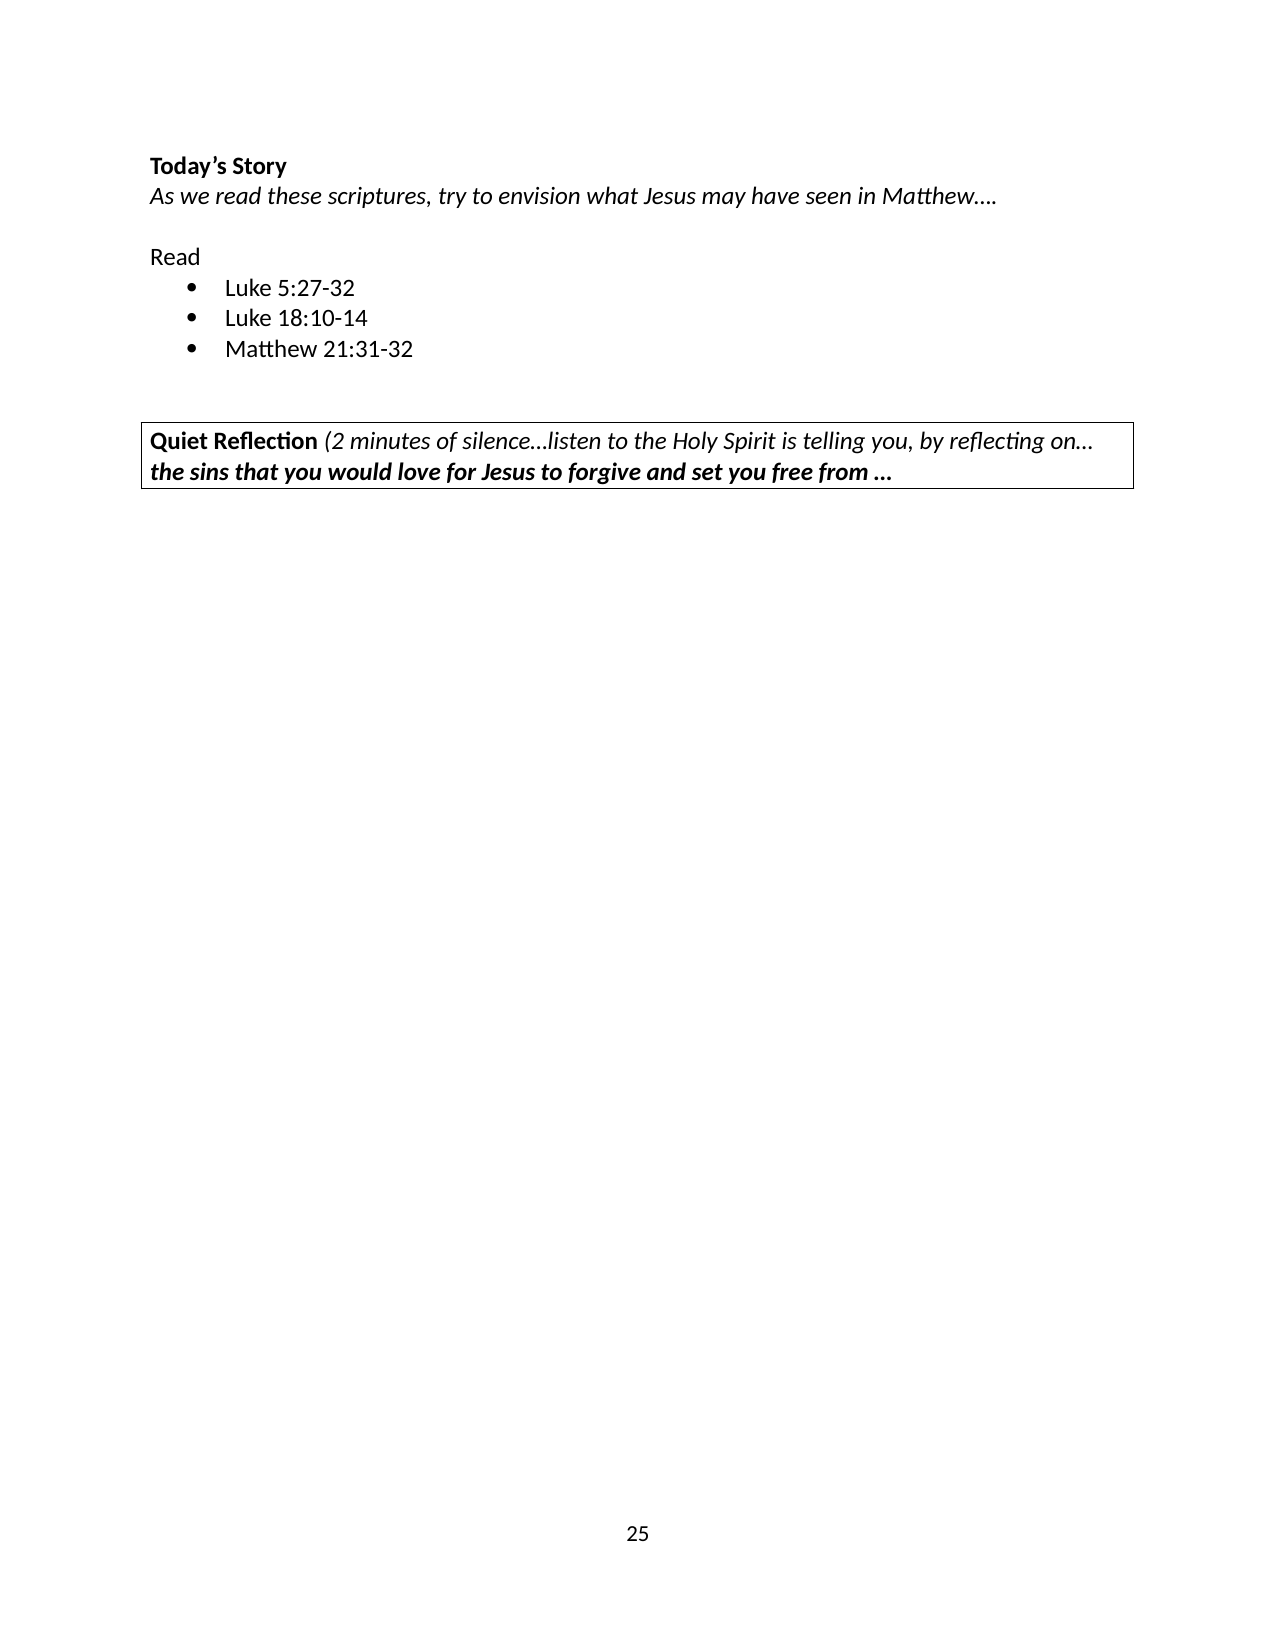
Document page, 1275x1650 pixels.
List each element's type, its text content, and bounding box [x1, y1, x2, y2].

text As we read these scriptures, try to envision what Jesus may have seen in Matthew…. [150, 181, 1125, 211]
list Matthew 21:31-32 [187, 333, 1125, 364]
text Quiet Reflection (2 minutes of silence…listen to the Holy Spirit is telling you, by reflecting on…the sins that you would love for Jesus to forgive and set you free from … [142, 423, 1133, 488]
text Today’s Story [150, 150, 1125, 181]
list Luke 5:27-32 [187, 272, 1125, 303]
text Read [150, 242, 1125, 272]
list Luke 18:10-14 [187, 303, 1125, 333]
